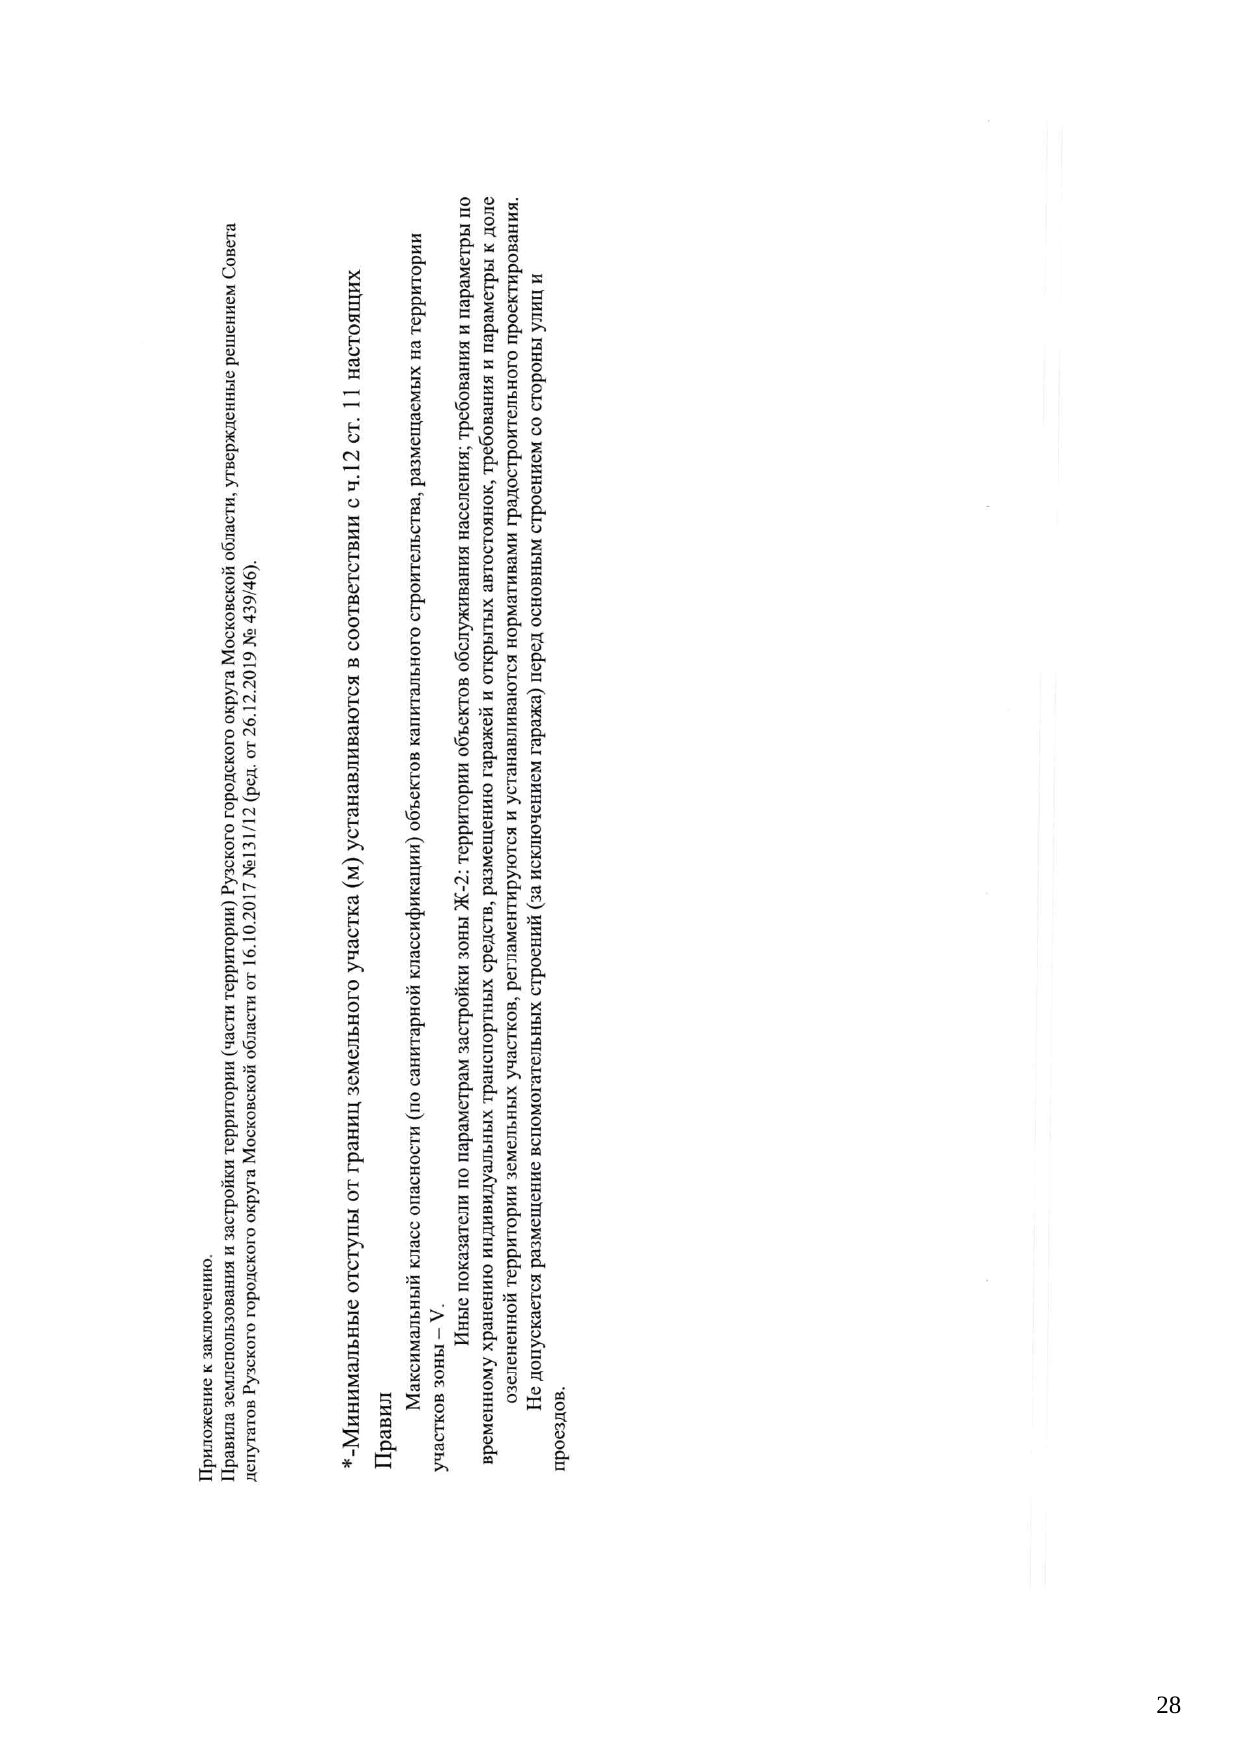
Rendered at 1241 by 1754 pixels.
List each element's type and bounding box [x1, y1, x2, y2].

picture [103, 88, 1182, 1618]
